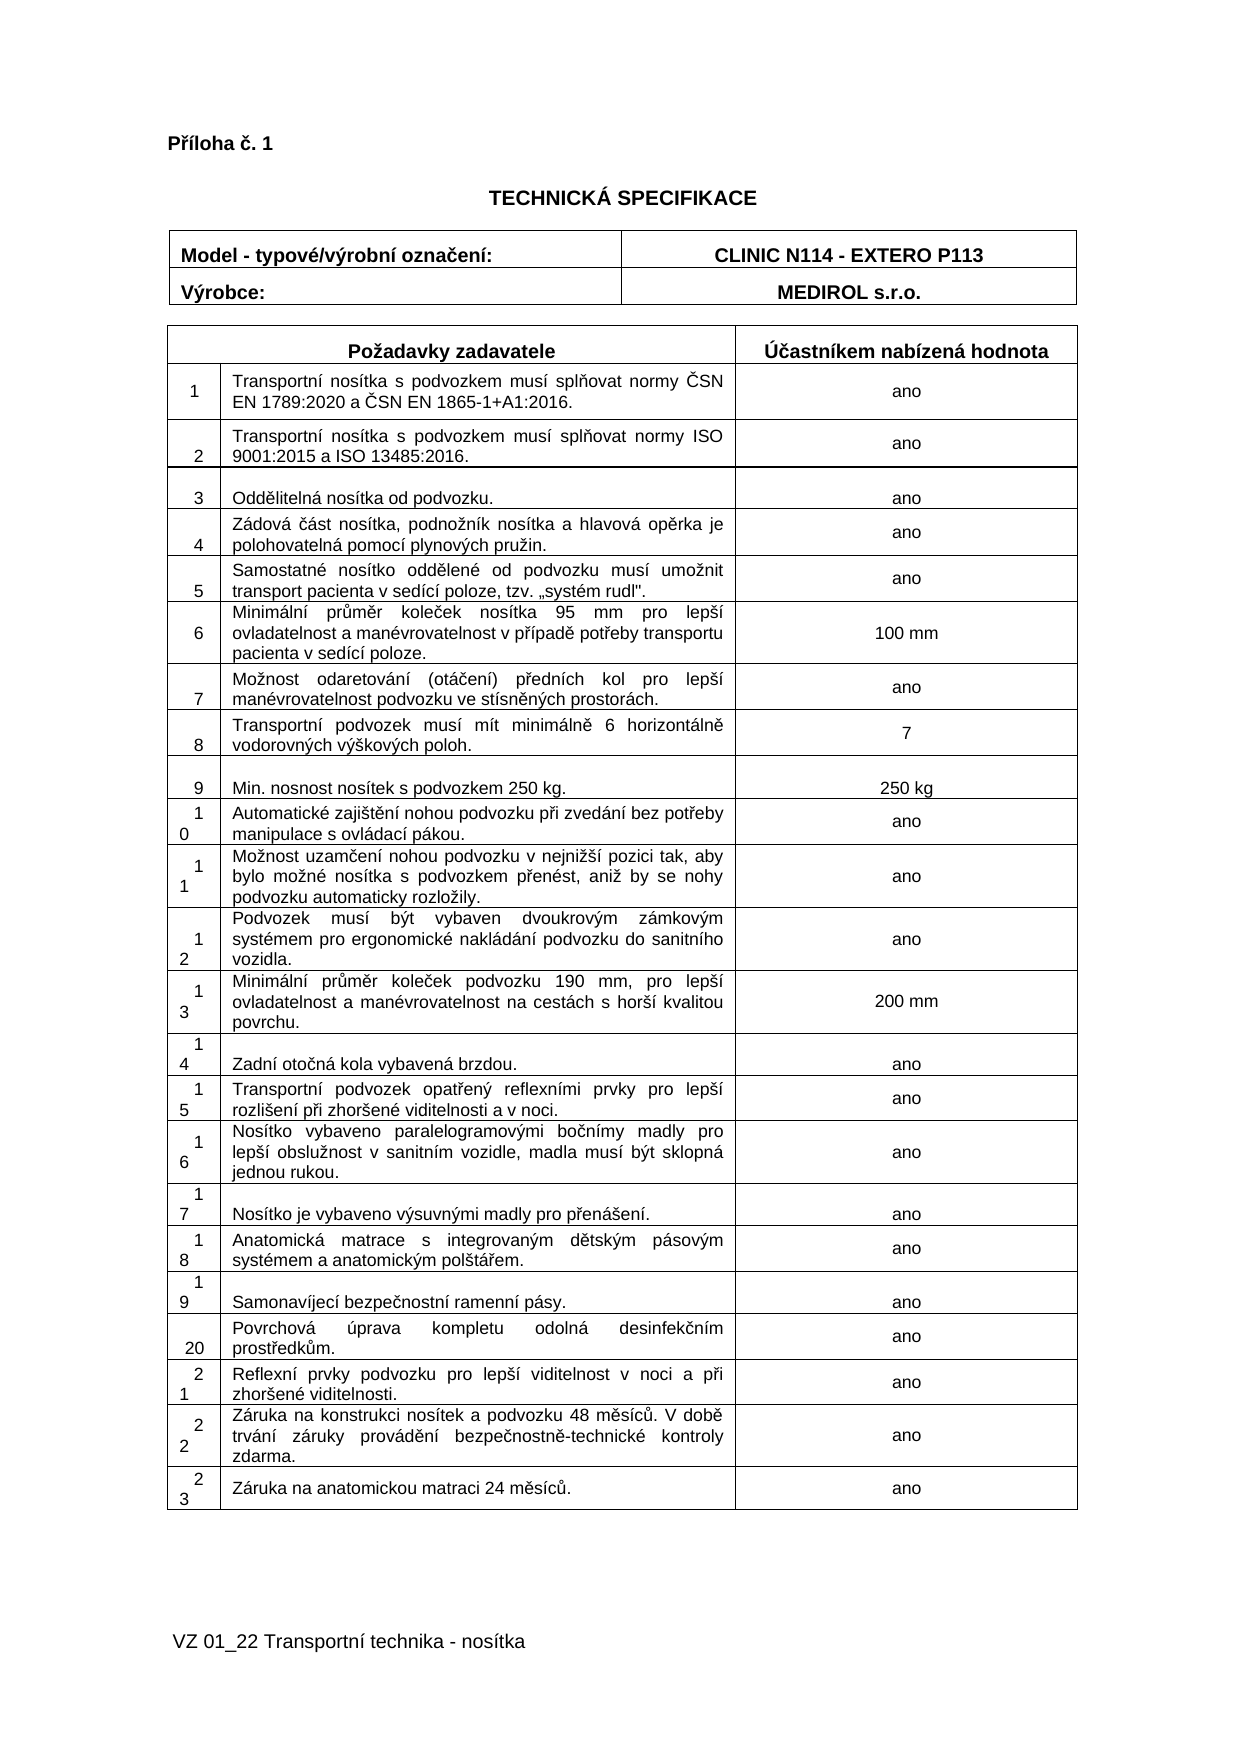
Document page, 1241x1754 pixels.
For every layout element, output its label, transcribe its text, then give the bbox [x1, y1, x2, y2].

table_cell ano [736, 799, 1077, 844]
table_cell ano [736, 1360, 1077, 1404]
table_cell Oddělitelná nosítka od podvozku. [221, 468, 735, 508]
table_cell 9 [168, 756, 220, 798]
table_cell 100 mm [736, 602, 1077, 663]
table_cell 1 [168, 364, 220, 419]
table_cell 21 [168, 1360, 220, 1404]
text TECHNICKÁ SPECIFIKACE [167, 185, 1078, 209]
table_cell Podvozek musí být vybaven dvoukrovým zámkovým systémem pro ergonomické nakládání podvozku do sanitního vozidla. [221, 908, 735, 969]
table_cell 15 [168, 1076, 220, 1120]
table_cell Povrchová úprava kompletu odolná desinfekčním prostředkům. [221, 1314, 735, 1358]
table_cell 7 [736, 710, 1077, 755]
table_cell 4 [168, 509, 220, 555]
table_header Model - typové/výrobní označení: [170, 231, 621, 267]
table_cell ano [736, 1226, 1077, 1271]
table_cell MEDIROL s.r.o. [622, 268, 1076, 303]
table_cell Nosítko je vybaveno výsuvnými madly pro přenášení. [221, 1184, 735, 1224]
table_cell Reflexní prvky podvozku pro lepší viditelnost v noci a při zhoršené viditelnosti. [221, 1360, 735, 1404]
table_cell ano [736, 556, 1077, 601]
table_cell 200 mm [736, 971, 1077, 1032]
table_cell ano [736, 1467, 1077, 1509]
table_cell Min. nosnost nosítek s podvozkem 250 kg. [221, 756, 735, 798]
table_cell 7 [168, 664, 220, 709]
table_cell ano [736, 364, 1077, 419]
table_cell 6 [168, 602, 220, 663]
table_cell Nosítko vybaveno paralelogramovými bočnímy madly pro lepší obslužnost v sanitním vozidle, madla musí být sklopná jednou rukou. [221, 1121, 735, 1182]
table_cell 2 [168, 420, 220, 466]
table_cell Možnost uzamčení nohou podvozku v nejnižší pozici tak, aby bylo možné nosítka s podvozkem přenést, aniž by se nohy podvozku automaticky rozložily. [221, 845, 735, 907]
table_cell 11 [168, 845, 220, 907]
table_cell ano [736, 1314, 1077, 1358]
table_cell ano [736, 1184, 1077, 1224]
table_cell 13 [168, 971, 220, 1032]
table_cell Minimální průměr koleček nosítka 95 mm pro lepší ovladatelnost a manévrovatelnost v případě potřeby transportu pacienta v sedící poloze. [221, 602, 735, 663]
table_cell ano [736, 420, 1077, 466]
table_header Požadavky zadavatele [168, 326, 735, 362]
table_cell Transportní podvozek opatřený reflexními prvky pro lepší rozlišení při zhoršené viditelnosti a v noci. [221, 1076, 735, 1120]
table_cell Automatické zajištění nohou podvozku při zvedání bez potřeby manipulace s ovládací pákou. [221, 799, 735, 844]
table_cell ano [736, 509, 1077, 555]
table_cell 22 [168, 1405, 220, 1466]
table_cell 12 [168, 908, 220, 969]
table_cell ano [736, 468, 1077, 508]
table_cell Zádová část nosítka, podnožník nosítka a hlavová opěrka je polohovatelná pomocí plynových pružin. [221, 509, 735, 555]
table_cell Transportní nosítka s podvozkem musí splňovat normy ISO 9001:2015 a ISO 13485:2016. [221, 420, 735, 466]
table_cell ano [736, 845, 1077, 907]
table_cell 8 [168, 710, 220, 755]
table_cell Záruka na konstrukci nosítek a podvozku 48 měsíců. V době trvání záruky provádění bezpečnostně-technické kontroly zdarma. [221, 1405, 735, 1466]
table_cell ano [736, 1121, 1077, 1182]
text Příloha č. 1 [167, 131, 1078, 154]
table_cell Samonavíjecí bezpečnostní ramenní pásy. [221, 1272, 735, 1312]
table_cell 5 [168, 556, 220, 601]
table_cell 10 [168, 799, 220, 844]
table_cell ano [736, 1076, 1077, 1120]
table_cell 17 [168, 1184, 220, 1224]
table_cell Minimální průměr koleček podvozku 190 mm, pro lepší ovladatelnost a manévrovatelnost na cestách s horší kvalitou povrchu. [221, 971, 735, 1032]
table_header Účastníkem nabízená hodnota [736, 326, 1077, 362]
table_cell 23 [168, 1467, 220, 1509]
table_cell Záruka na anatomickou matraci 24 měsíců. [221, 1467, 735, 1509]
table_cell 18 [168, 1226, 220, 1271]
table_cell 3 [168, 468, 220, 508]
table_cell ano [736, 908, 1077, 969]
table_cell 19 [168, 1272, 220, 1312]
table_cell Zadní otočná kola vybavená brzdou. [221, 1034, 735, 1074]
table_cell 250 kg [736, 756, 1077, 798]
table_cell Transportní podvozek musí mít minimálně 6 horizontálně vodorovných výškových poloh. [221, 710, 735, 755]
table_cell Anatomická matrace s integrovaným dětským pásovým systémem a anatomickým polštářem. [221, 1226, 735, 1271]
table_cell ano [736, 1405, 1077, 1466]
table_cell Výrobce: [170, 268, 621, 303]
table_cell Transportní nosítka s podvozkem musí splňovat normy ČSN EN 1789:2020 a ČSN EN 1865-1+A1:2016. [221, 364, 735, 419]
table_cell Samostatné nosítko oddělené od podvozku musí umožnit transport pacienta v sedící poloze, tzv. „systém rudl". [221, 556, 735, 601]
table_cell ano [736, 1034, 1077, 1074]
table_cell Možnost odaretování (otáčení) předních kol pro lepší manévrovatelnost podvozku ve stísněných prostorách. [221, 664, 735, 709]
table_cell 20 [168, 1314, 220, 1358]
table_cell 16 [168, 1121, 220, 1182]
table_cell ano [736, 1272, 1077, 1312]
table_cell 14 [168, 1034, 220, 1074]
table_header CLINIC N114 - EXTERO P113 [622, 231, 1076, 267]
table_cell ano [736, 664, 1077, 709]
